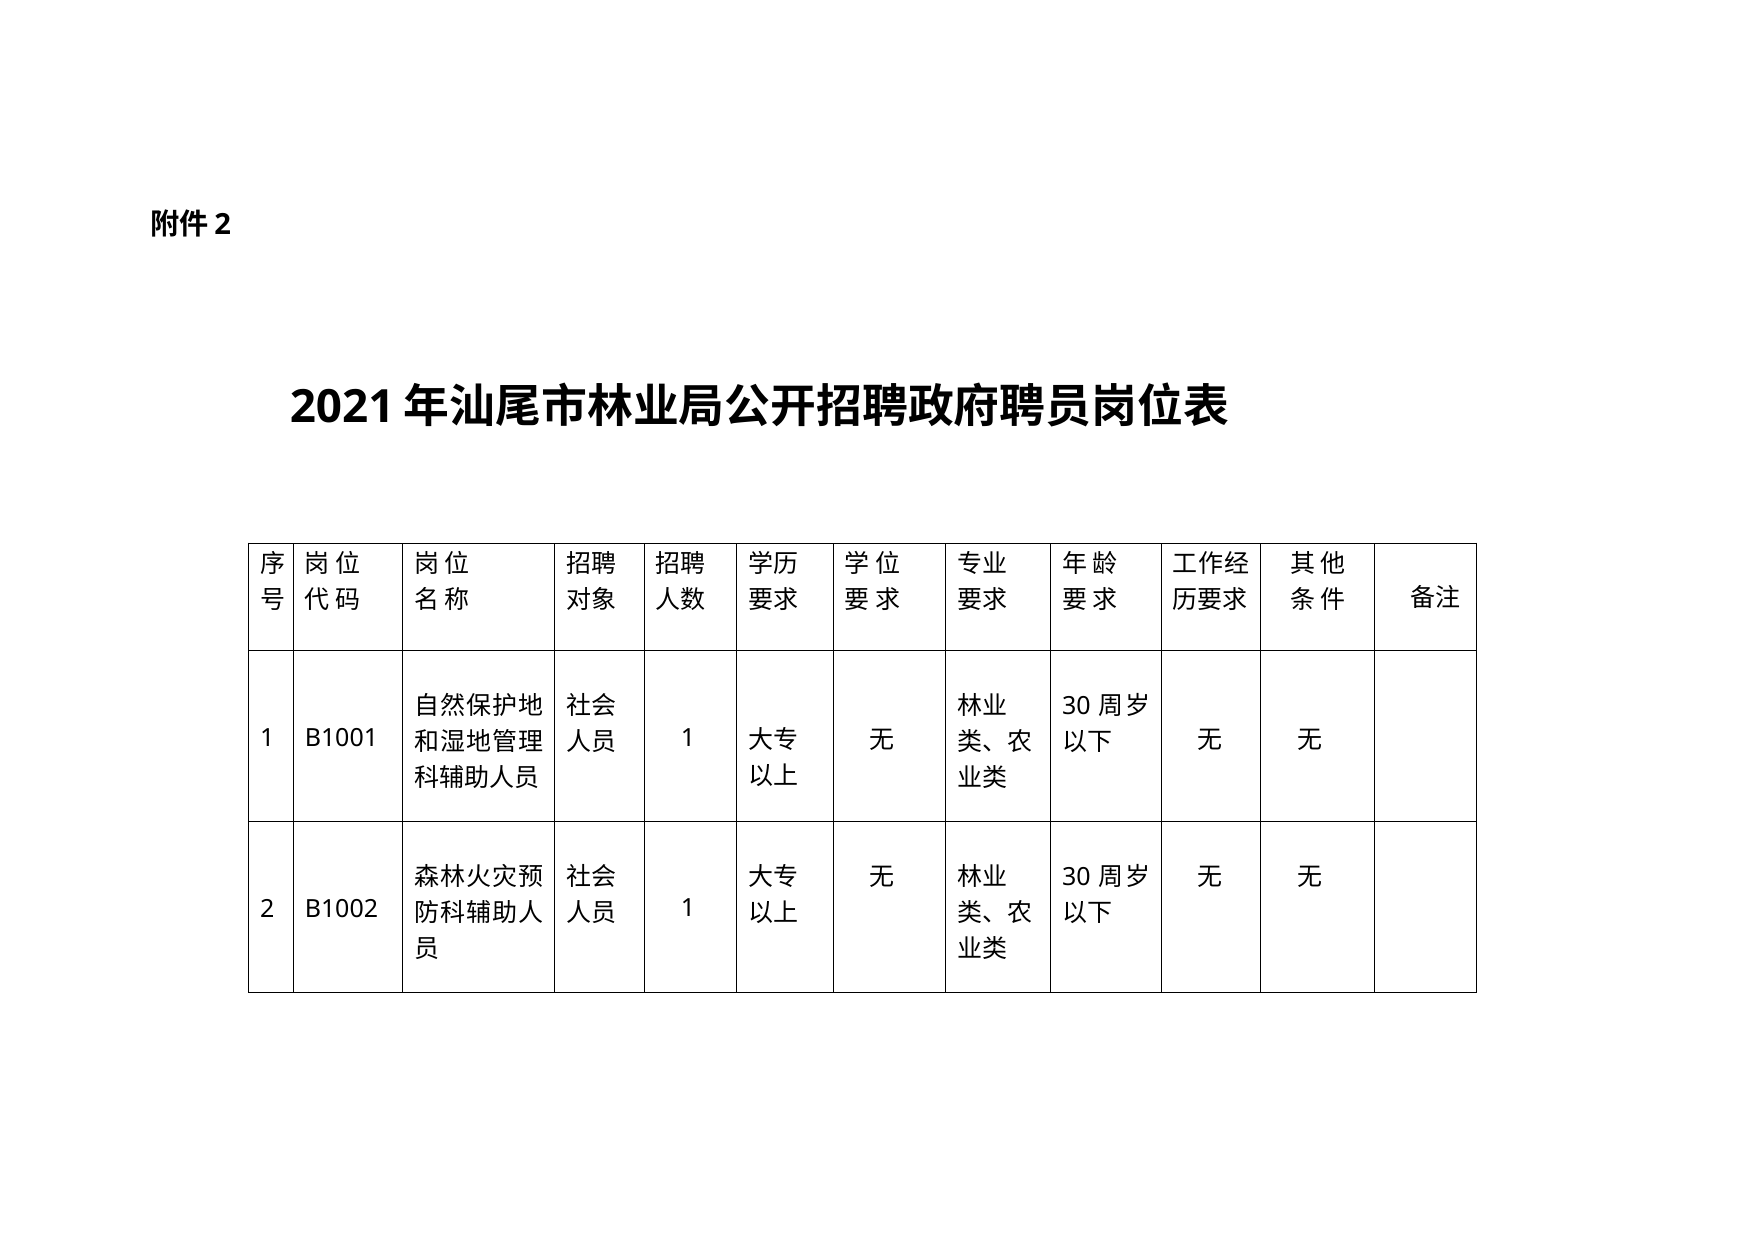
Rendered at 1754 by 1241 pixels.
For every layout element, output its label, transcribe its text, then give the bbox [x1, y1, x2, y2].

table_header 年 龄 要 求 [1051, 544, 1161, 650]
table_cell 无 [834, 651, 945, 821]
table_header 岗 位 名 称 [403, 544, 554, 650]
table_cell 林业类、农业类 [946, 651, 1050, 821]
table_cell 30周岁以下 [1051, 822, 1161, 992]
table_header 岗 位 代 码 [294, 544, 402, 650]
table_cell 大专 以上 [737, 822, 833, 992]
table_cell 1 [645, 651, 736, 821]
text 2021年汕尾市林业局公开招聘政府聘员岗位表 [150, 354, 1604, 452]
table_cell 1 [645, 822, 736, 992]
table_header 其 他 条 件 [1261, 544, 1374, 650]
table_cell 无 [1162, 651, 1260, 821]
table_cell 无 [1261, 822, 1374, 992]
table_cell [1375, 822, 1476, 992]
table_cell 30周岁以下 [1051, 651, 1161, 821]
table_header 专业 要求 [946, 544, 1050, 650]
table_header 学 位 要 求 [834, 544, 945, 650]
table_cell 自然保护地和湿地管理科辅助人员 [403, 651, 554, 821]
table_header 学历 要求 [737, 544, 833, 650]
table_header 招聘 对象 [555, 544, 644, 650]
table_cell 无 [834, 822, 945, 992]
table_cell 社会 人员 [555, 651, 644, 821]
table_cell 大专 以上 [737, 651, 833, 821]
table_cell 林业类、农业类 [946, 822, 1050, 992]
table_cell 森林火灾预防科辅助人 员 [403, 822, 554, 992]
table_cell B1002 [294, 822, 402, 992]
text 附件2 [150, 198, 1604, 243]
table_cell 无 [1261, 651, 1374, 821]
table_header 招聘 人数 [645, 544, 736, 650]
table_cell 2 [249, 822, 293, 992]
table_header 备注 [1375, 544, 1476, 650]
table_cell B1001 [294, 651, 402, 821]
table_cell 社会 人员 [555, 822, 644, 992]
table_cell [1375, 651, 1476, 821]
table_header 序号 [249, 544, 293, 650]
table_cell 1 [249, 651, 293, 821]
table_header 工作经历要求 [1162, 544, 1260, 650]
table_cell 无 [1162, 822, 1260, 992]
